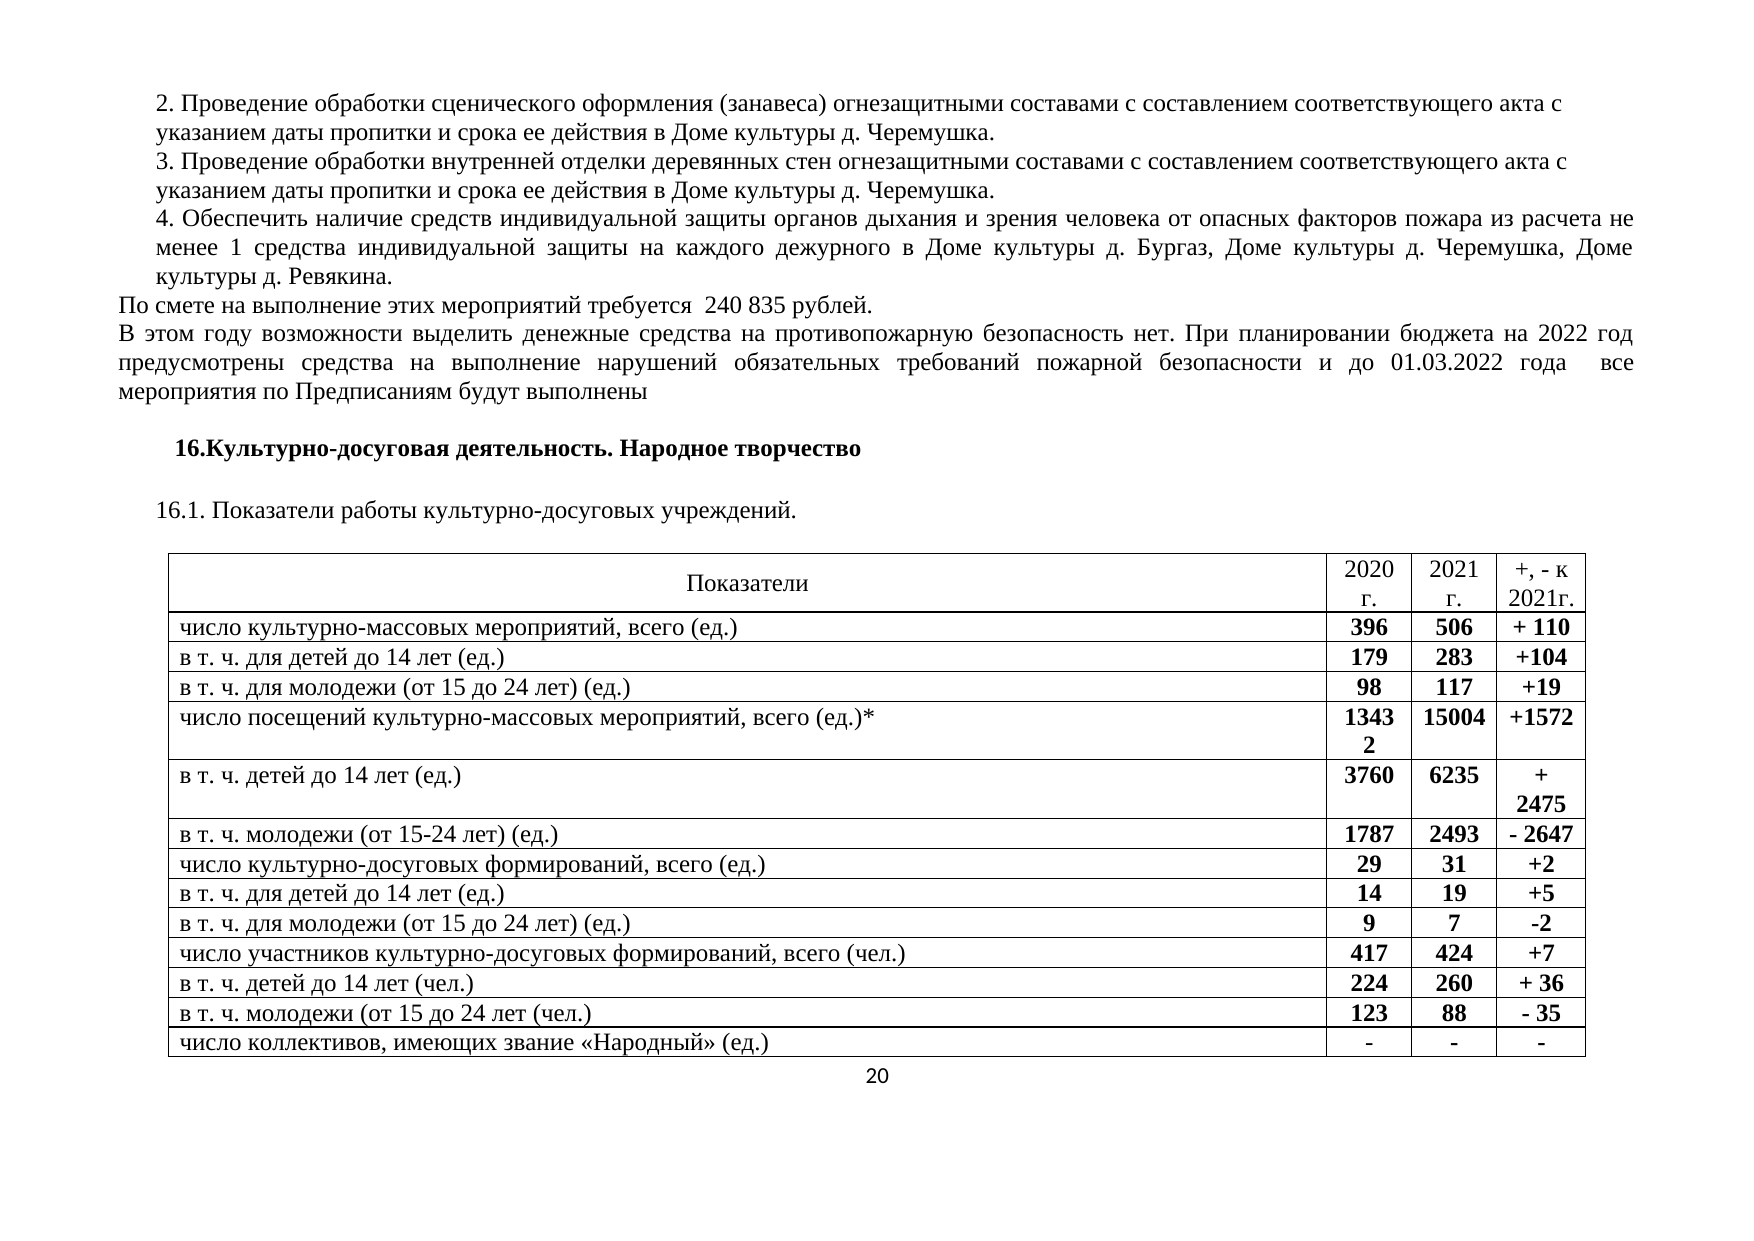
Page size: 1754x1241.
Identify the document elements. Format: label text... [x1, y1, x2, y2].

table_cell число культурно-досуговых формирований, всего (ед.) [169, 849, 1326, 877]
table_cell 417 [1327, 938, 1411, 967]
table_header Показатели [169, 554, 1326, 611]
table_cell 283 [1412, 642, 1496, 671]
table_cell 98 [1327, 672, 1411, 701]
text 4. Обеспечить наличие средств индивидуальной защиты органов дыхания и зрения человека от опасных факторов пожара из расчета не менее 1 средства индивидуальной защиты на каждого дежурного в Доме культуры д. Бургаз, Доме культуры д. Черемушка, Доме культуры д. Ревякина. [156, 203, 1636, 290]
table_cell 2493 [1412, 819, 1496, 848]
table_cell 3760 [1327, 760, 1411, 818]
table_cell - [1412, 1028, 1496, 1056]
table_header 2021 г. [1412, 554, 1496, 611]
table_cell 31 [1412, 849, 1496, 877]
table_cell - 2647 [1497, 819, 1585, 848]
table_cell 1787 [1327, 819, 1411, 848]
table_cell 19 [1412, 879, 1496, 907]
table_cell 179 [1327, 642, 1411, 671]
table_cell 123 [1327, 998, 1411, 1026]
text 16.Культурно-досуговая деятельность. Народное творчество [118, 433, 1636, 462]
table_cell +104 [1497, 642, 1585, 671]
table_cell 396 [1327, 613, 1411, 641]
table_cell - 35 [1497, 998, 1585, 1026]
table_cell в т. ч. для молодежи (от 15 до 24 лет) (ед.) [169, 672, 1326, 701]
table_cell 14 [1327, 879, 1411, 907]
table_cell + 110 [1497, 613, 1585, 641]
table_cell +1572 [1497, 702, 1585, 759]
table_header 2020 г. [1327, 554, 1411, 611]
table_cell число участников культурно-досуговых формирований, всего (чел.) [169, 938, 1326, 967]
table_cell в т. ч. для детей до 14 лет (ед.) [169, 879, 1326, 907]
table_cell 9 [1327, 908, 1411, 937]
table_cell число посещений культурно-массовых мероприятий, всего (ед.)* [169, 702, 1326, 759]
table_cell - [1497, 1028, 1585, 1056]
table_cell 224 [1327, 968, 1411, 997]
table_cell - [1327, 1028, 1411, 1056]
table_cell в т. ч. для молодежи (от 15 до 24 лет) (ед.) [169, 908, 1326, 937]
table_cell в т. ч. молодежи (от 15-24 лет) (ед.) [169, 819, 1326, 848]
table_cell +2 [1497, 849, 1585, 877]
table_cell в т. ч. молодежи (от 15 до 24 лет (чел.) [169, 998, 1326, 1026]
table_cell число коллективов, имеющих звание «Народный» (ед.) [169, 1028, 1326, 1056]
table_cell +19 [1497, 672, 1585, 701]
text В этом году возможности выделить денежные средства на противопожарную безопасность нет. При планировании бюджета на 2022 год предусмотрены средства на выполнение нарушений обязательных требований пожарной безопасности и до 01.03.2022 года все мероприятия по Предписаниям будут выполнены [118, 318, 1636, 405]
table_cell 424 [1412, 938, 1496, 967]
table_cell 6235 [1412, 760, 1496, 818]
table_cell -2 [1497, 908, 1585, 937]
text 3. Проведение обработки внутренней отделки деревянных стен огнезащитными составами с составлением соответствующего акта с указанием даты пропитки и срока ее действия в Доме культуры д. Черемушка. [156, 146, 1636, 203]
table_cell 15004 [1412, 702, 1496, 759]
table_cell +7 [1497, 938, 1585, 967]
table_cell + 36 [1497, 968, 1585, 997]
table_cell 506 [1412, 613, 1496, 641]
table_cell в т. ч. для детей до 14 лет (ед.) [169, 642, 1326, 671]
text 2. Проведение обработки сценического оформления (занавеса) огнезащитными составами с составлением соответствующего акта с указанием даты пропитки и срока ее действия в Доме культуры д. Черемушка. [156, 88, 1636, 146]
text По смете на выполнение этих мероприятий требуется 240 835 рублей. [118, 290, 1636, 318]
table_cell 29 [1327, 849, 1411, 877]
table_header +, - к 2021г. [1497, 554, 1585, 611]
table_cell 13432 [1327, 702, 1411, 759]
text 16.1. Показатели работы культурно-досуговых учреждений. [118, 495, 1636, 524]
table_cell число культурно-массовых мероприятий, всего (ед.) [169, 613, 1326, 641]
table_cell 260 [1412, 968, 1496, 997]
table_cell 88 [1412, 998, 1496, 1026]
table_cell + 2475 [1497, 760, 1585, 818]
table_cell в т. ч. детей до 14 лет (ед.) [169, 760, 1326, 818]
table_cell 117 [1412, 672, 1496, 701]
table_cell +5 [1497, 879, 1585, 907]
table_cell 7 [1412, 908, 1496, 937]
table_cell в т. ч. детей до 14 лет (чел.) [169, 968, 1326, 997]
